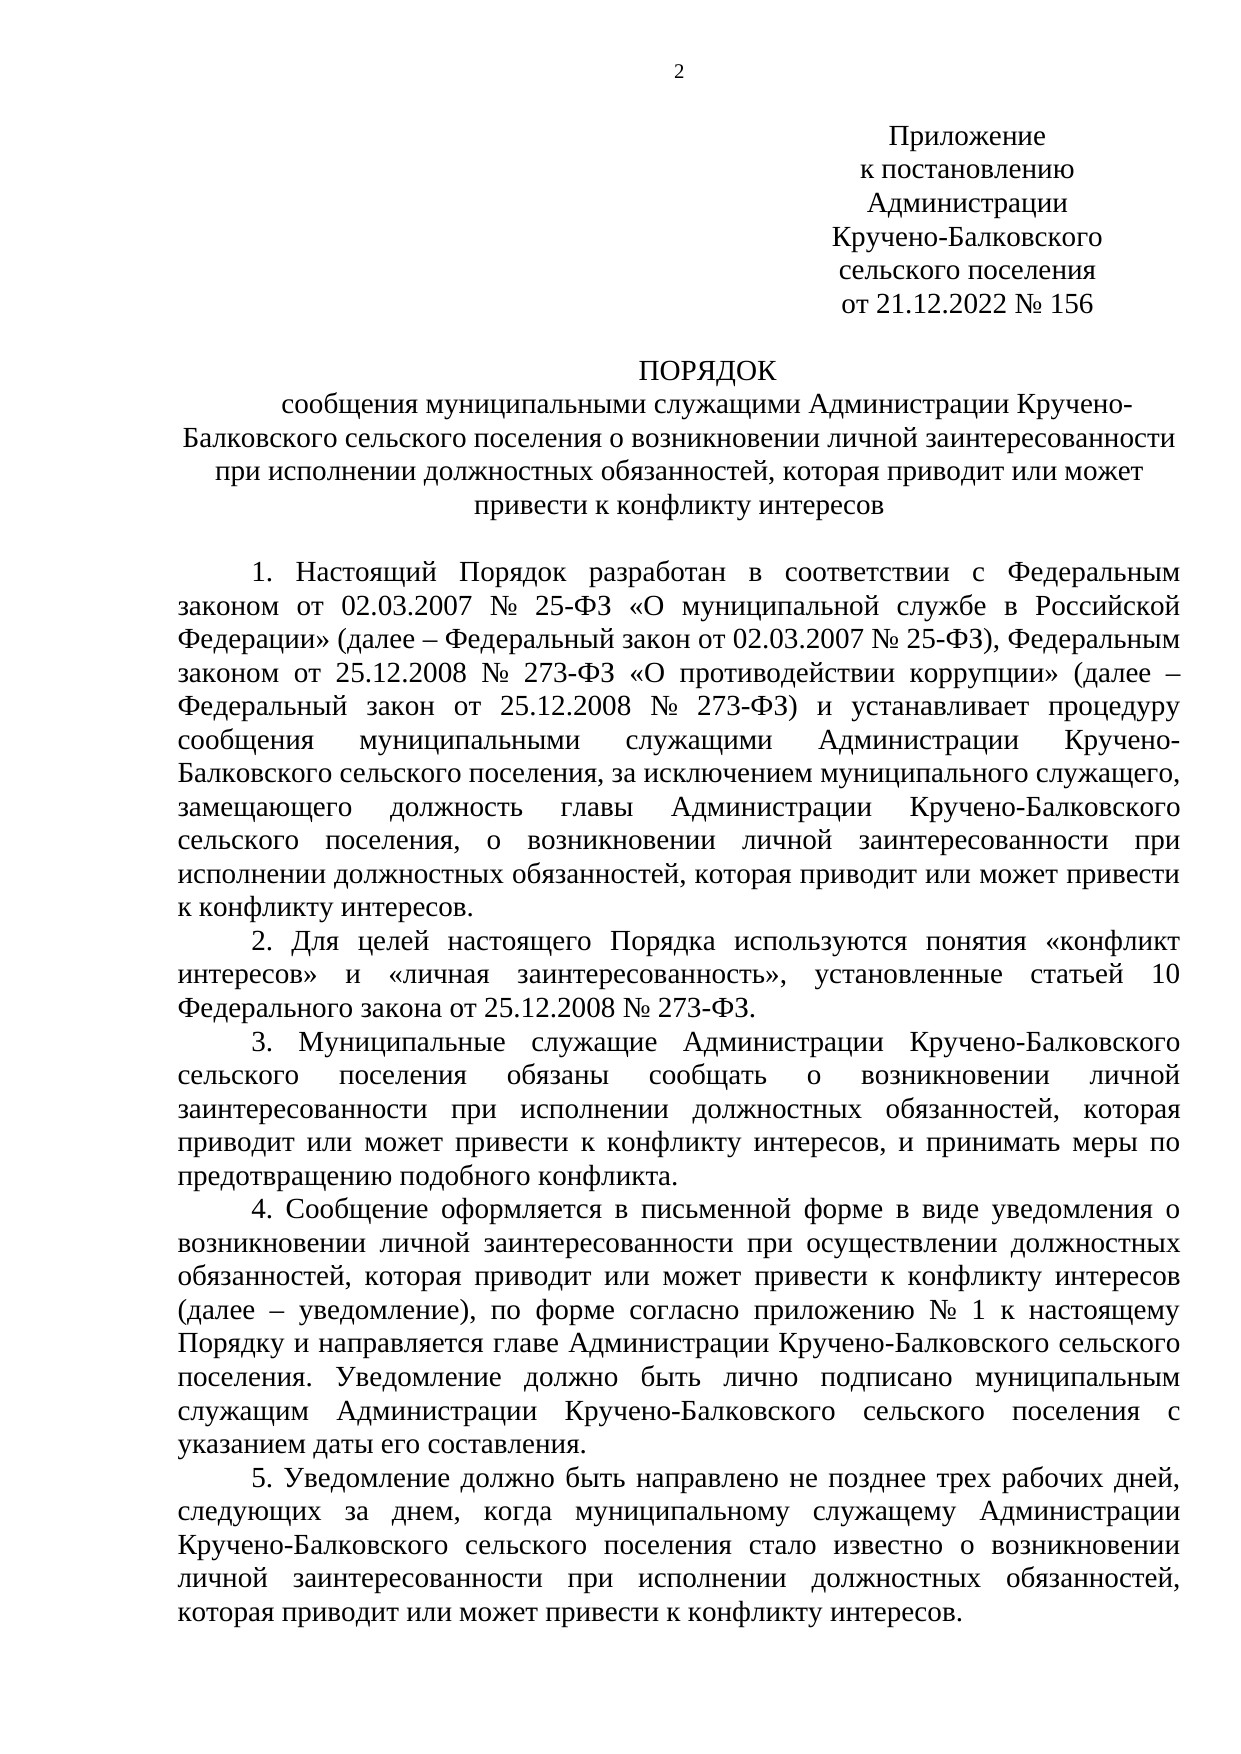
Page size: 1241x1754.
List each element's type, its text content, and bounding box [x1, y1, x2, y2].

text 1. Настоящий Порядок разработан в соответствии с Федеральным законом от 02.03.2007 № 25-ФЗ «О муниципальной службе в Российской Федерации» (далее – Федеральный закон от 02.03.2007 № 25-ФЗ), Федеральным законом от 25.12.2008 № 273-ФЗ «О противодействии коррупции» (далее – Федеральный закон от 25.12.2008 № 273-ФЗ) и устанавливает процедуру сообщения муниципальными служащими Администрации Кручено-Балковского сельского поселения, за исключением муниципального служащего, замещающего должность главы Администрации Кручено-Балковского сельского поселения, о возникновении личной заинтересованности при исполнении должностных обязанностей, которая приводит или может привести к конфликту интересов. [177, 554, 1181, 923]
text Кручено-Балковского [753, 219, 1181, 252]
text к постановлению [753, 152, 1181, 185]
text ПОРЯДОК [177, 353, 1181, 386]
text Приложение [753, 118, 1181, 152]
text 5. Уведомление должно быть направлено не позднее трех рабочих дней, следующих за днем, когда муниципальному служащему Администрации Кручено-Балковского сельского поселения стало известно о возникновении личной заинтересованности при исполнении должностных обязанностей, которая приводит или может привести к конфликту интересов. [177, 1460, 1181, 1627]
text 4. Сообщение оформляется в письменной форме в виде уведомления о возникновении личной заинтересованности при осуществлении должностных обязанностей, которая приводит или может привести к конфликту интересов (далее – уведомление), по форме согласно приложению № 1 к настоящему Порядку и направляется главе Администрации Кручено-Балковского сельского поселения. Уведомление должно быть лично подписано муниципальным служащим Администрации Кручено-Балковского сельского поселения с указанием даты его составления. [177, 1191, 1181, 1460]
text 2. Для целей настоящего Порядка используются понятия «конфликт интересов» и «личная заинтересованность», установленные статьей 10 Федерального закона от 25.12.2008 № 273-ФЗ. [177, 923, 1181, 1024]
text Администрации [753, 185, 1181, 219]
text 3. Муниципальные служащие Администрации Кручено-Балковского сельского поселения обязаны сообщать о возникновении личной заинтересованности при исполнении должностных обязанностей, которая приводит или может привести к конфликту интересов, и принимать меры по предотвращению подобного конфликта. [177, 1024, 1181, 1191]
text от 21.12.2022 № 156 [753, 286, 1181, 319]
text сельского поселения [753, 252, 1181, 286]
text сообщения муниципальными служащими Администрации Кручено-Балковского сельского поселения о возникновении личной заинтересованности при исполнении должностных обязанностей, которая приводит или может привести к конфликту интересов [177, 386, 1181, 521]
